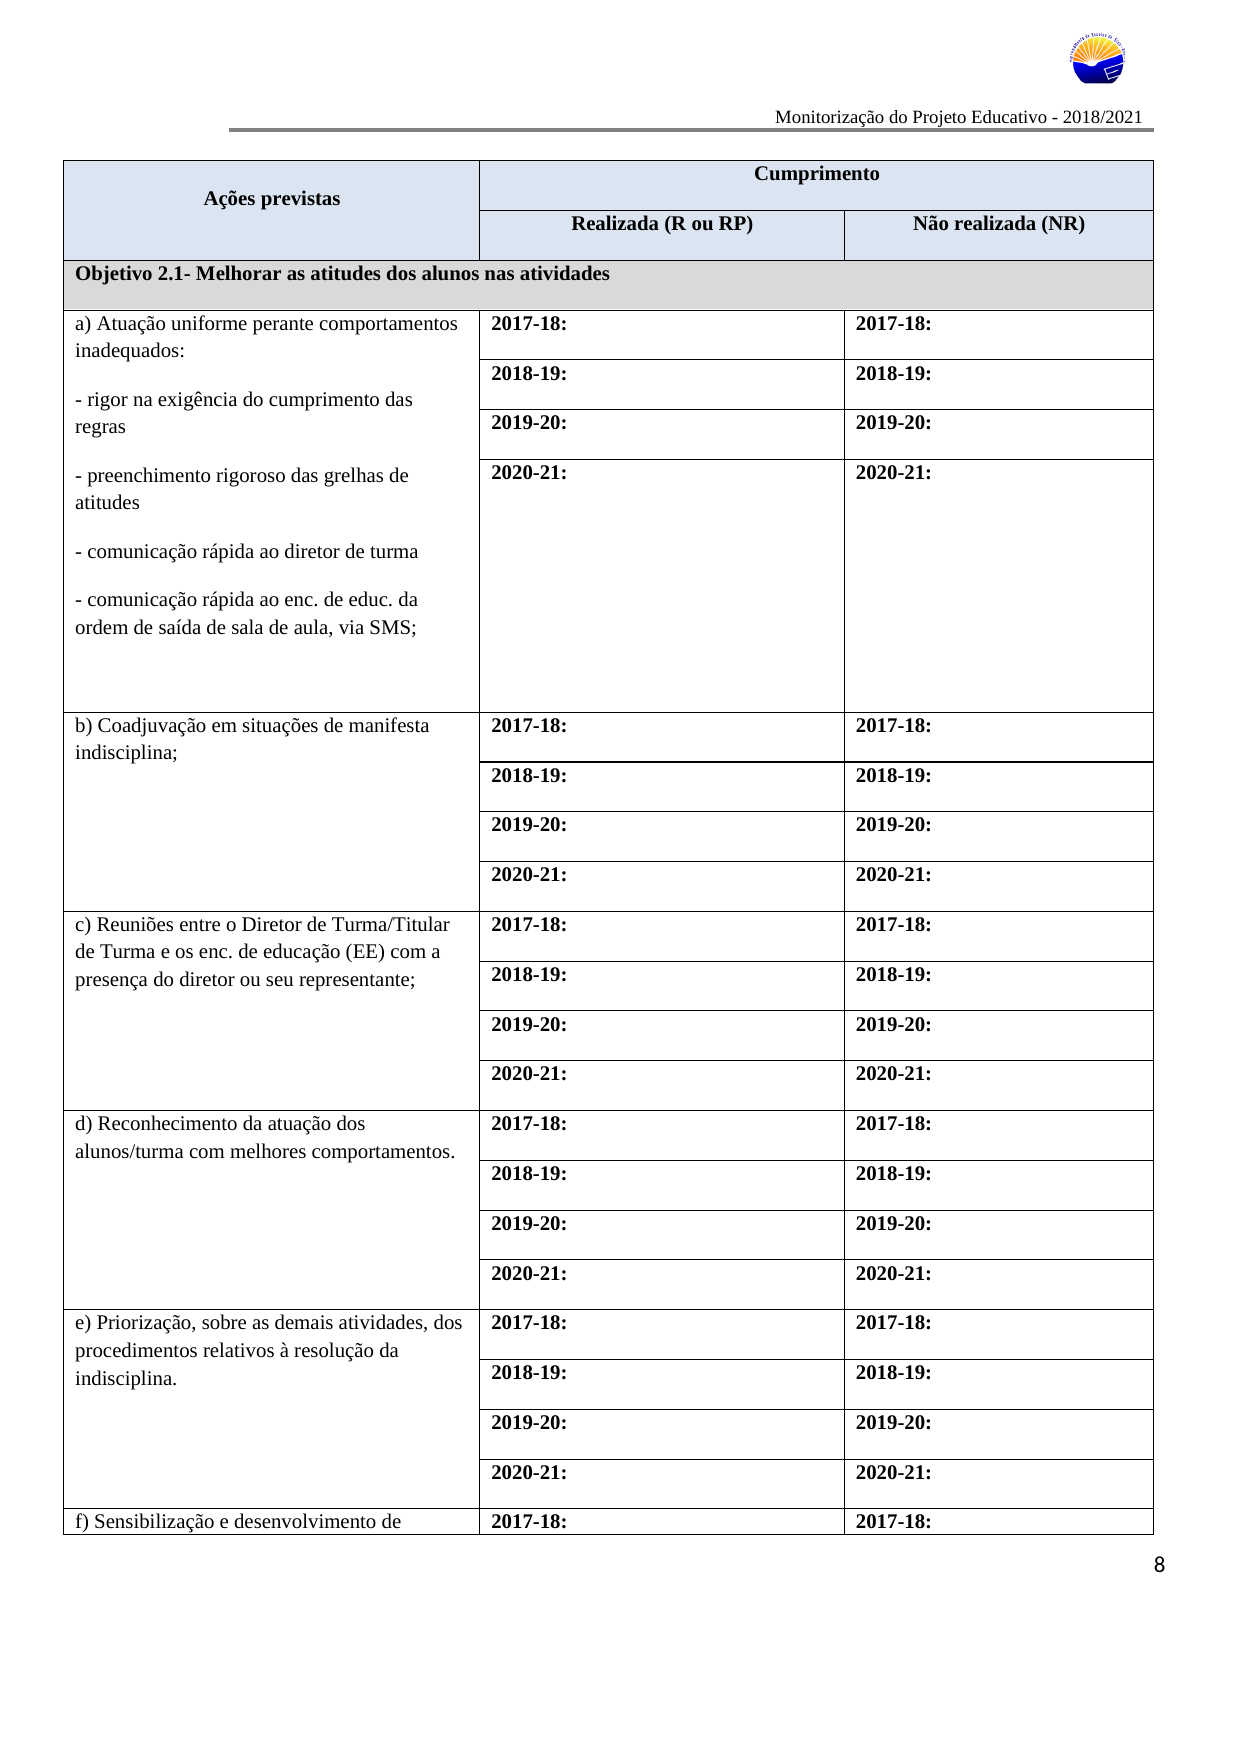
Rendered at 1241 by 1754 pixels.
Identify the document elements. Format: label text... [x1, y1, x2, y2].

table_cell 2018-19: [480, 360, 844, 409]
table_cell 2020-21: [845, 1260, 1153, 1309]
table_cell 2019-20: [480, 410, 844, 459]
table_cell 2017-18: [845, 1111, 1153, 1160]
table_cell 2019-20: [480, 1410, 844, 1458]
table_cell d) Reconhecimento da atuação dos alunos/turma com melhores comportamentos. [64, 1111, 479, 1309]
table_cell Realizada (R ou RP) [480, 211, 844, 260]
table_cell 2019-20: [480, 812, 844, 861]
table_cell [64, 1509, 479, 1533]
table_cell 2017-18: [480, 1111, 844, 1160]
table_cell a) Atuação uniforme perante comportamentos inadequados: - rigor na exigência do cumprimento das regras - preenchimento rigoroso das grelhas de atitudes - comunicação rápida ao diretor de turma - comunicação rápida ao enc. de educ. da ordem de saída de sala de aula, via SMS; [64, 311, 479, 712]
table_cell 2017-18: [480, 1509, 844, 1533]
table_cell 2020-21: [845, 460, 1153, 712]
table_cell 2017-18: [845, 713, 1153, 761]
table_cell 2018-19: [845, 1360, 1153, 1409]
table_cell 2018-19: [845, 360, 1153, 409]
table_cell 2020-21: [480, 1061, 844, 1110]
table_cell 2020-21: [845, 862, 1153, 911]
table_cell 2018-19: [480, 962, 844, 1010]
table_cell 2019-20: [480, 1011, 844, 1060]
table_cell 2017-18: [845, 912, 1153, 961]
table_cell 2019-20: [845, 1011, 1153, 1060]
table_cell Não realizada (NR) [845, 211, 1153, 260]
table_cell 2019-20: [845, 1410, 1153, 1458]
table_cell 2017-18: [845, 1310, 1153, 1359]
table_cell 2019-20: [845, 410, 1153, 459]
table_cell 2017-18: [480, 1310, 844, 1359]
table_cell 2018-19: [845, 763, 1153, 811]
table_cell e) Priorização, sobre as demais atividades, dos procedimentos relativos à resolução da indisciplina. [64, 1310, 479, 1508]
table_cell 2017-18: [845, 1509, 1153, 1533]
table_cell 2020-21: [845, 1460, 1153, 1508]
table_cell 2018-19: [845, 962, 1153, 1010]
table_cell b) Coadjuvação em situações de manifesta indisciplina; [64, 713, 479, 911]
table_cell 2017-18: [845, 311, 1153, 359]
table_cell 2018-19: [480, 1360, 844, 1409]
table_cell 2019-20: [845, 812, 1153, 861]
table_cell 2020-21: [845, 1061, 1153, 1110]
table_cell c) Reuniões entre o Diretor de Turma/Titular de Turma e os enc. de educação (EE) com a presença do diretor ou seu representante; [64, 912, 479, 1110]
table_cell 2018-19: [480, 1161, 844, 1209]
table_header Cumprimento [480, 161, 1153, 210]
table_cell 2017-18: [480, 713, 844, 761]
table_cell 2020-21: [480, 1460, 844, 1508]
table_header Ações previstas [64, 161, 479, 260]
table_cell 2018-19: [845, 1161, 1153, 1209]
table_cell Objetivo 2.1- Melhorar as atitudes dos alunos nas atividades [64, 261, 1153, 309]
table_cell 2017-18: [480, 912, 844, 961]
table_cell 2019-20: [845, 1211, 1153, 1259]
table_cell 2020-21: [480, 862, 844, 911]
table_cell 2018-19: [480, 763, 844, 811]
table_cell 2017-18: [480, 311, 844, 359]
table_cell 2020-21: [480, 1260, 844, 1309]
table_cell 2019-20: [480, 1211, 844, 1259]
picture [1068, 32, 1125, 82]
table_cell 2020-21: [480, 460, 844, 712]
